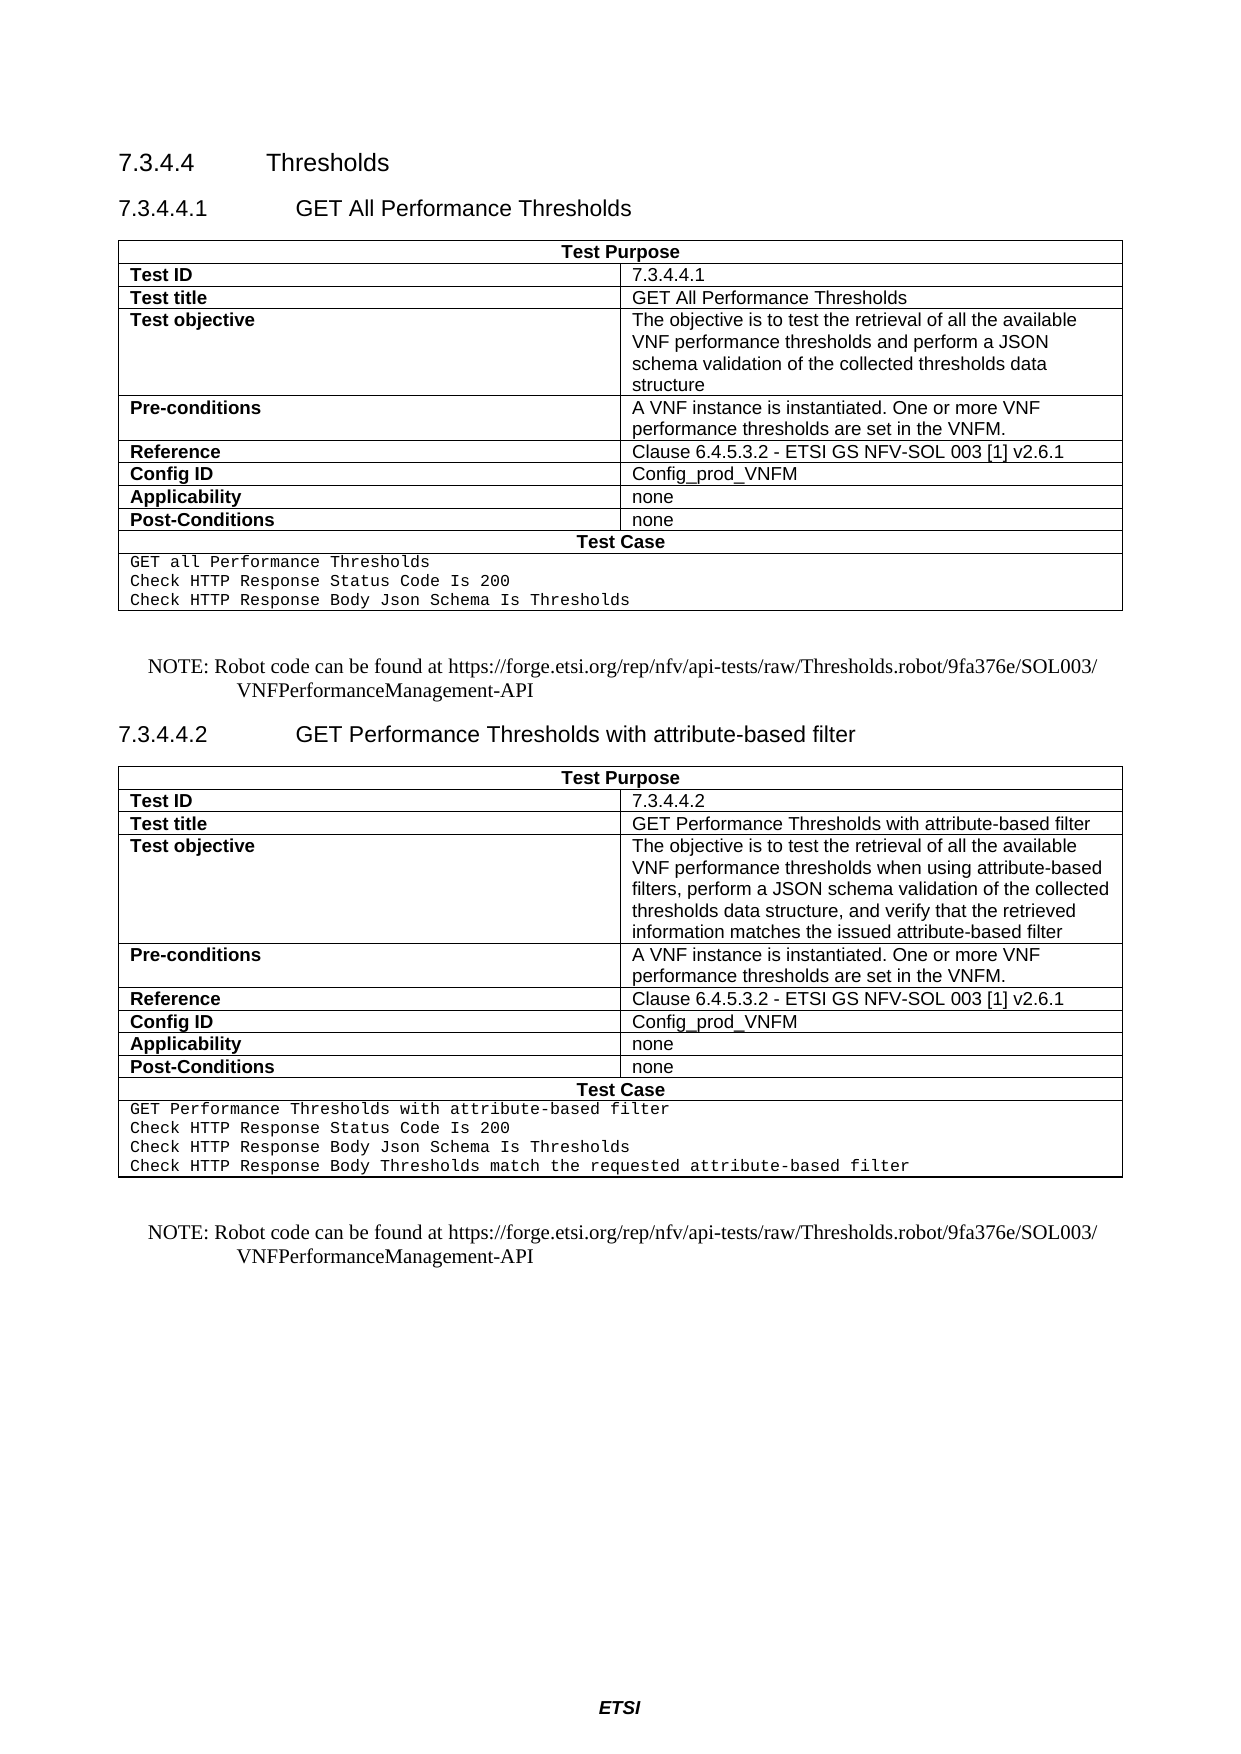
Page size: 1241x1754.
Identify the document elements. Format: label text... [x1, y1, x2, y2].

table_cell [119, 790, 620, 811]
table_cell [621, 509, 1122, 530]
text NOTE: Robot code can be found at https://forge.etsi.org/rep/nfv/api-tests/raw/Thresholds.robot/9fa376e/SOL003/VNFPerformanceManagement-API [148, 654, 1122, 702]
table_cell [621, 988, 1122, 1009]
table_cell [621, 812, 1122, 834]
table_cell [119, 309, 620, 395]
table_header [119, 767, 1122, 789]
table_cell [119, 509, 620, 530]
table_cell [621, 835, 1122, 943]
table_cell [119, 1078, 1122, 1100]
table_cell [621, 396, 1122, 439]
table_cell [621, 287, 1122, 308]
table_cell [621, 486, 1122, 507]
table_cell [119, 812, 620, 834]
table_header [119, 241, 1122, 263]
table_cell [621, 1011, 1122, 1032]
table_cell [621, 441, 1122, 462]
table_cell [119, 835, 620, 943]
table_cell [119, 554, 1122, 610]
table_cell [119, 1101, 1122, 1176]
subtitle 7.3.4.4 Thresholds [118, 148, 1122, 176]
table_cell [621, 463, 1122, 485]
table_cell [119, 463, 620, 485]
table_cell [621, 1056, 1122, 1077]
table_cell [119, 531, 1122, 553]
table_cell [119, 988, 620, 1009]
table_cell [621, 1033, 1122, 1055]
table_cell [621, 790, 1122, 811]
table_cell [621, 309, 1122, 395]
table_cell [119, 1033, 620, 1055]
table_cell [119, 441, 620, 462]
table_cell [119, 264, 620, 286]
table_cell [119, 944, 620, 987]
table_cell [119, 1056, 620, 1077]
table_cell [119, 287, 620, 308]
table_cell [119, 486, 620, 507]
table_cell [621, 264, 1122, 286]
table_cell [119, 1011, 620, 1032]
subtitle 7.3.4.4.1 GET All Performance Thresholds [118, 195, 1122, 222]
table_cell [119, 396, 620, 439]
subtitle 7.3.4.4.2 GET Performance Thresholds with attribute-based filter [118, 721, 1122, 747]
text NOTE: Robot code can be found at https://forge.etsi.org/rep/nfv/api-tests/raw/Thresholds.robot/9fa376e/SOL003/VNFPerformanceManagement-API [148, 1220, 1122, 1268]
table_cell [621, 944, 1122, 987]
